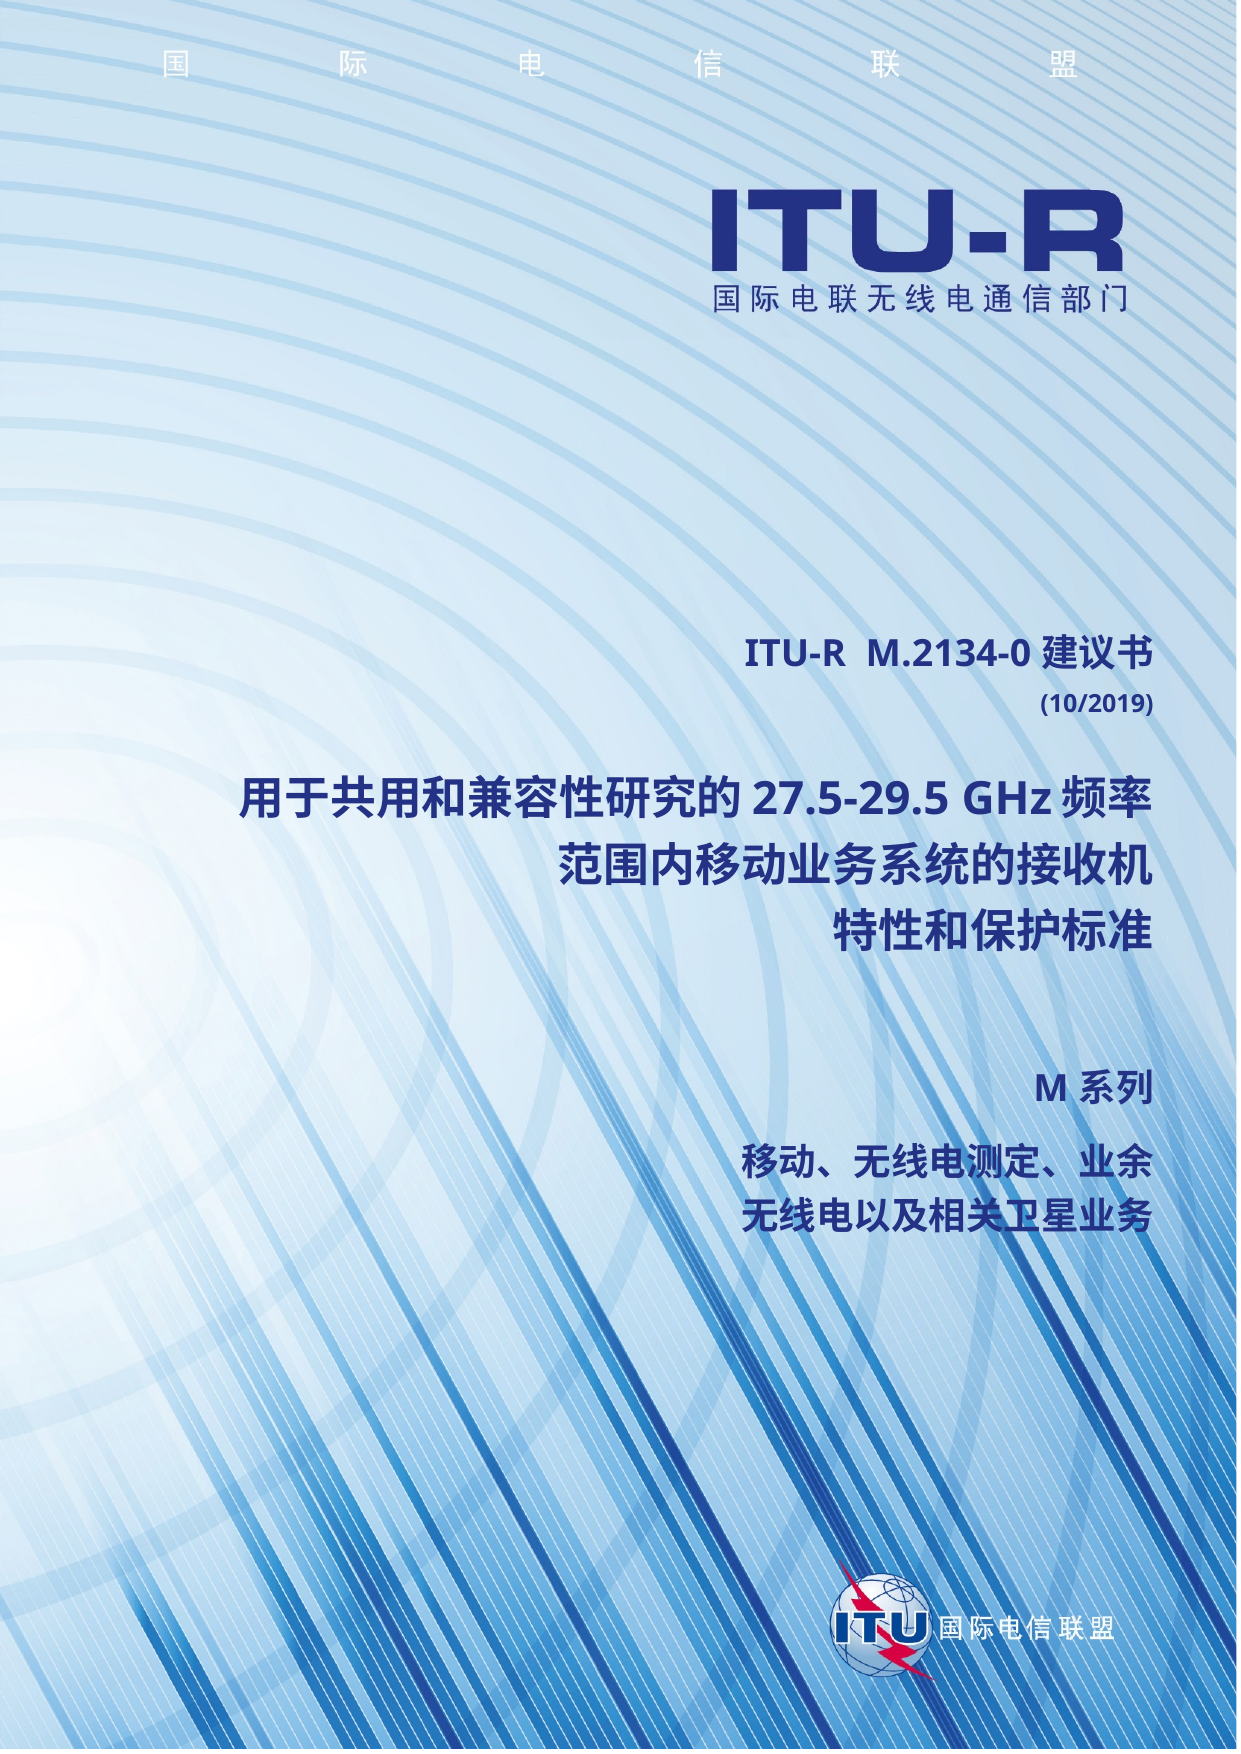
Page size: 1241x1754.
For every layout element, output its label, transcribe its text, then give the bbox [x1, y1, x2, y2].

table_header ITU-R M.2134-0 建议书 (10/2019) [114, 583, 1164, 719]
table_cell M 系列 移动、无线电测定、业余 无线电以及相关卫星业务 [114, 961, 1164, 1282]
picture [0, 0, 1237, 1749]
table_cell 用于共用和兼容性研究的27.5-29.5 GHz频率 范围内移动业务系统的接收机 特性和保护标准 [114, 719, 1164, 961]
